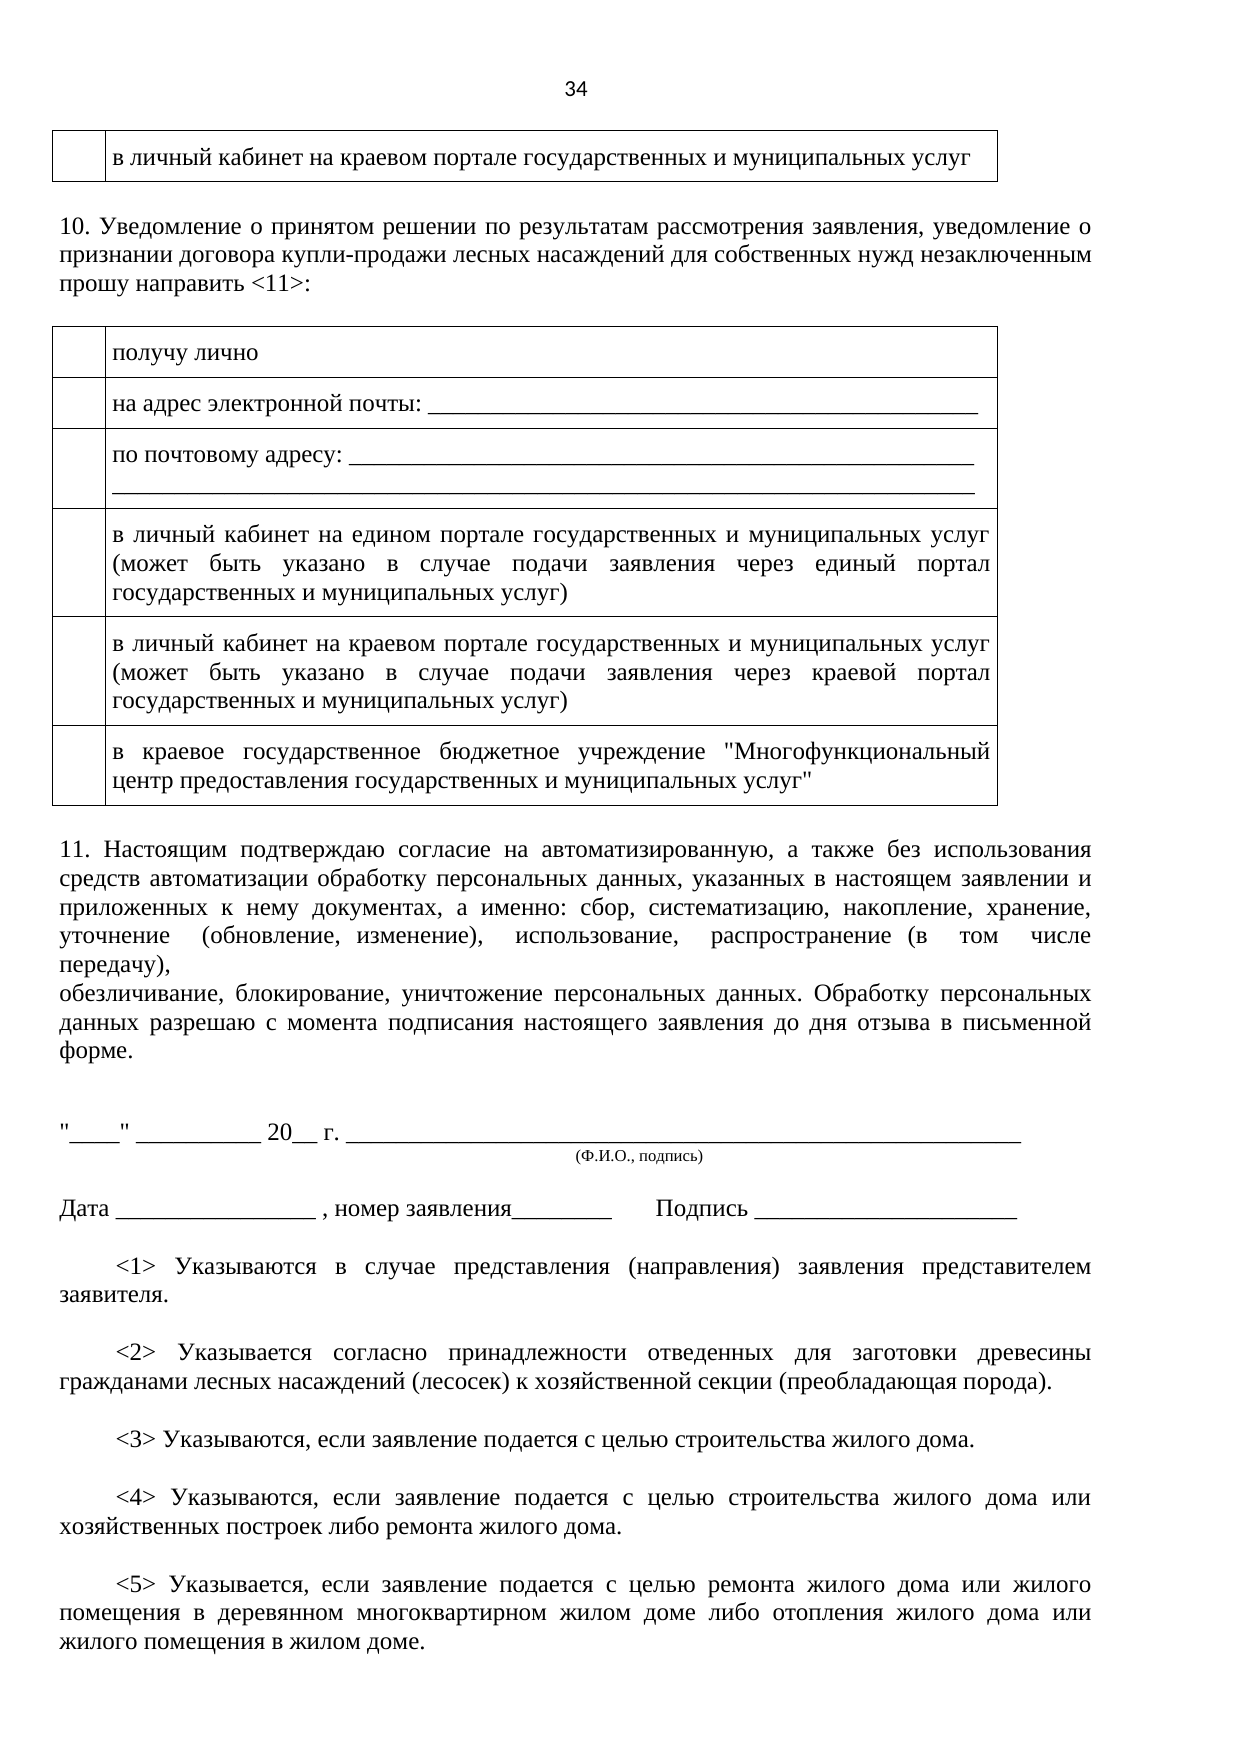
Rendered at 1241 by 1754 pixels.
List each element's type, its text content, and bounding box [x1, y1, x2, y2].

text обезличивание, блокирование, уничтожение персональных данных. Обработку персональных данных разрешаю с момента подписания настоящего заявления до дня отзыва в письменной форме. [59, 978, 1092, 1064]
text <4> Указываются, если заявление подается с целью строительства жилого дома или хозяйственных построек либо ремонта жилого дома. [59, 1482, 1092, 1539]
table_cell в личный кабинет на едином портале государственных и муниципальных услуг (может быть указано в случае подачи заявления через единый портал государственных и муниципальных услуг) [106, 509, 997, 616]
table_cell [53, 378, 105, 428]
table_cell в личный кабинет на краевом портале государственных и муниципальных услуг (может быть указано в случае подачи заявления через краевой портал государственных и муниципальных услуг) [106, 617, 997, 725]
text <5> Указывается, если заявление подается с целью ремонта жилого дома или жилого помещения в деревянном многоквартирном жилом доме либо отопления жилого дома или жилого помещения в жилом доме. [59, 1569, 1092, 1655]
table_cell [53, 617, 105, 725]
text "____" __________ 20__ г. ______________________________________________________ [59, 1117, 1092, 1145]
table_header [53, 327, 105, 377]
text <3> Указываются, если заявление подается с целью строительства жилого дома. [59, 1424, 1092, 1453]
text Дата ________________ , номер заявления________ Подпись _____________________ [59, 1193, 1092, 1222]
table_cell [53, 726, 105, 804]
table_header получу лично [106, 327, 997, 377]
text (Ф.И.О., подпись) [502, 1145, 1092, 1164]
text 11. Настоящим подтверждаю согласие на автоматизированную, а также без использования средств автоматизации обработку персональных данных, указанных в настоящем заявлении и приложенных к нему документах, а именно: сбор, систематизацию, накопление, хранение, уточнение (обновление, изменение), использование, распространение (в том числе передачу), [59, 834, 1092, 978]
table_cell в краевое государственное бюджетное учреждение "Многофункциональный центр предоставления государственных и муниципальных услуг" [106, 726, 997, 804]
text 10. Уведомление о принятом решении по результатам рассмотрения заявления, уведомление о признании договора купли-продажи лесных насаждений для собственных нужд незаключенным прошу направить <11>: [59, 211, 1092, 297]
table_cell [53, 131, 105, 181]
table_cell по почтовому адресу: __________________________________________________ _____________________________________________________________________ [106, 429, 997, 508]
table_cell на адрес электронной почты: ____________________________________________ [106, 378, 997, 428]
table_cell [53, 429, 105, 508]
table_cell [53, 509, 105, 616]
text <1> Указываются в случае представления (направления) заявления представителем заявителя. [59, 1251, 1092, 1308]
text <2> Указывается согласно принадлежности отведенных для заготовки древесины гражданами лесных насаждений (лесосек) к хозяйственной секции (преобладающая порода). [59, 1337, 1092, 1395]
table_cell в личный кабинет на краевом портале государственных и муниципальных услуг [106, 131, 997, 181]
